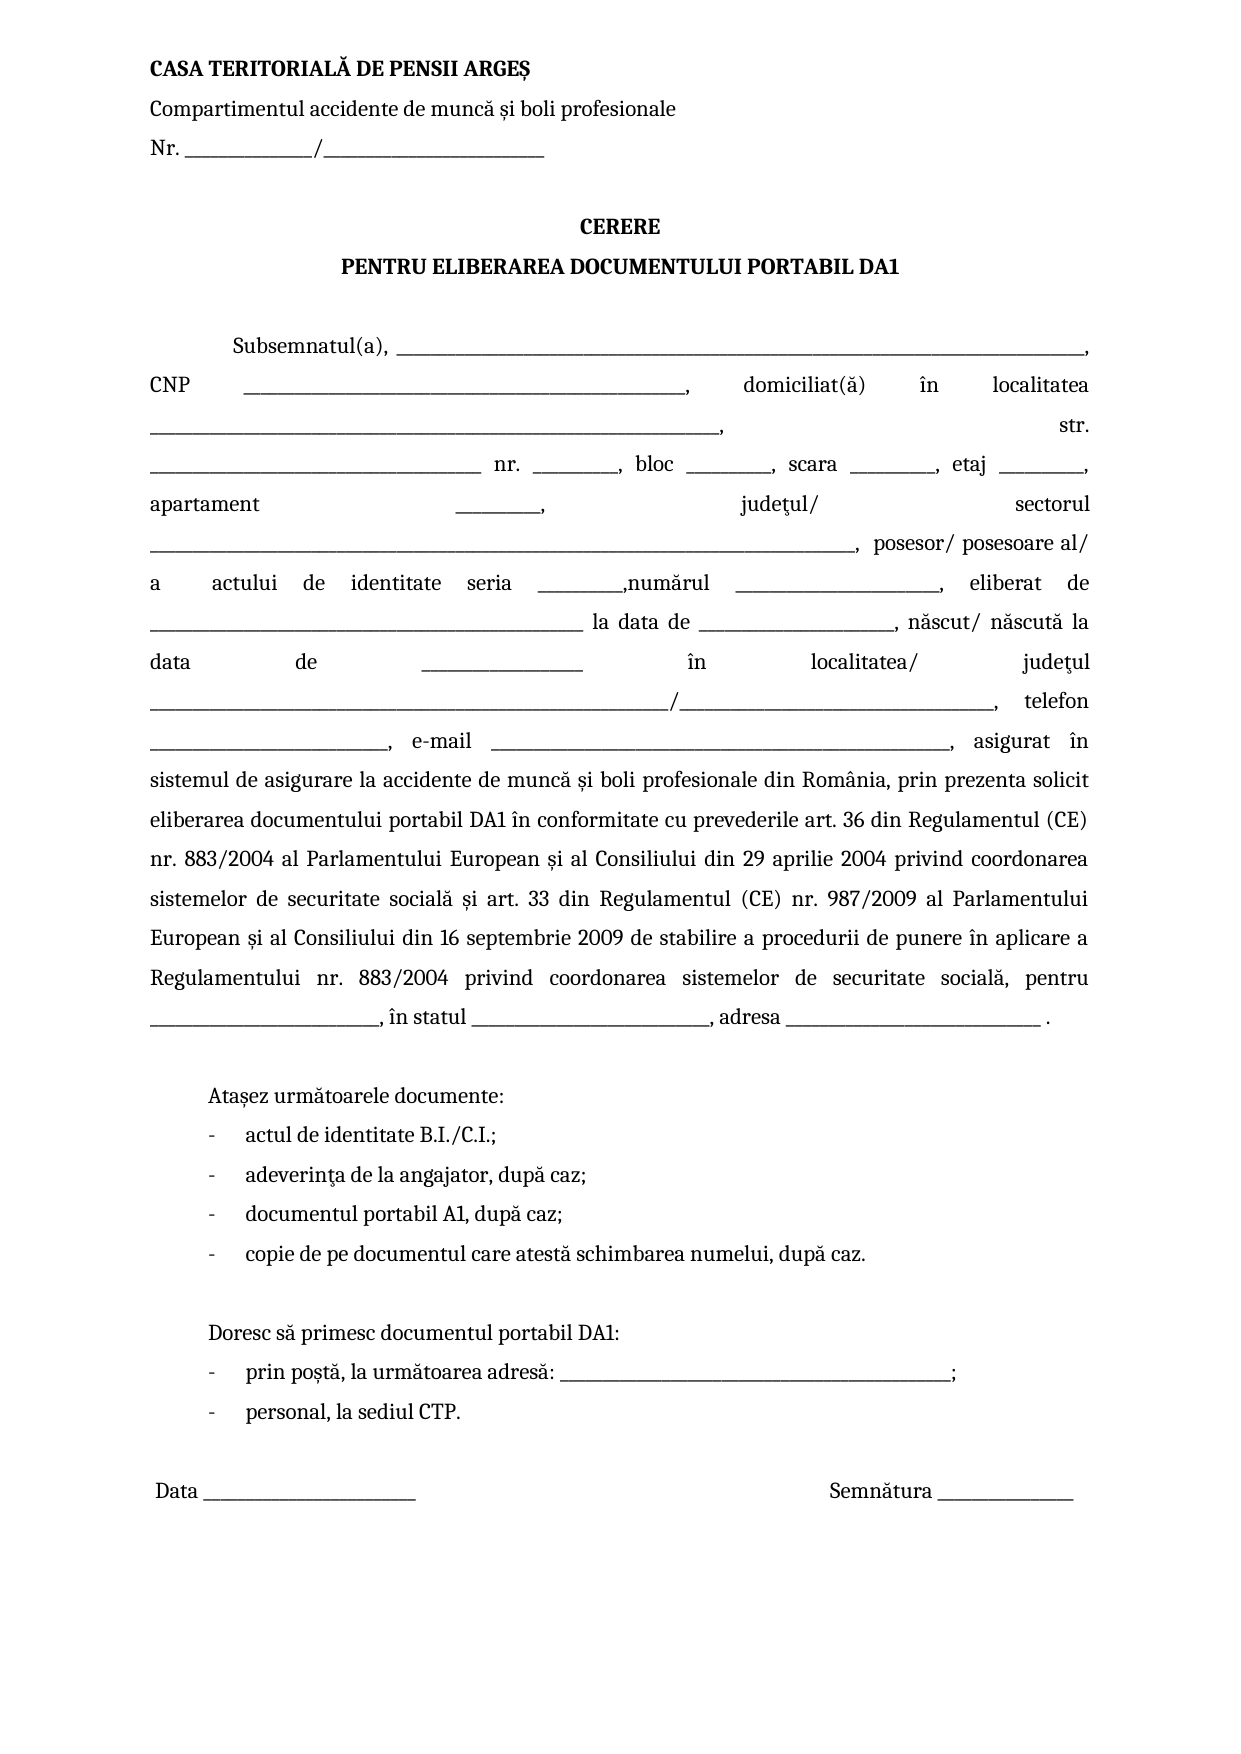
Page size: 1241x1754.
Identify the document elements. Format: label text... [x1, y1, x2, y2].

text Data _________________________ Semnătura ________________ [150, 1477, 1090, 1504]
text CASA TERITORIALĂ DE PENSII ARGEȘ [150, 56, 1090, 83]
text PENTRU ELIBERAREA DOCUMENTULUI PORTABIL DA1 [150, 254, 1090, 280]
text Compartimentul accidente de muncă şi boli profesionale [150, 96, 1090, 122]
list documentul portabil A1, după caz; [208, 1201, 1090, 1227]
text Doresc să primesc documentul portabil DA1: [150, 1319, 1090, 1346]
text CERERE [150, 214, 1090, 241]
list adeverinţa de la angajator, după caz; [208, 1162, 1090, 1188]
list actul de identitate B.I./C.I.; [208, 1122, 1090, 1148]
text Nr. _______________/__________________________ [150, 135, 1090, 162]
list copie de pe documentul care atestă schimbarea numelui, după caz. [208, 1241, 1090, 1267]
list personal, la sediul CTP. [208, 1398, 1090, 1425]
text Subsemnatul(a), _________________________________________________________________________________, CNP ____________________________________________________, domiciliat(ă) în localitatea ___________________________________________________________________, str. _______________________________________ nr. __________, bloc __________, scara __________, etaj __________, apartament __________, judeţul/ sectorul ___________________________________________________________________________________, posesor/ posesoare al/ a actului de identitate seria __________,numărul ________________________, eliberat de ___________________________________________________ la data de _______________________, născut/ născută la data de ___________________ în localitatea/ judeţul _____________________________________________________________/_____________________________________, telefon ____________________________, e-mail ______________________________________________________, asigurat în sistemul de asigurare la accidente de muncă şi boli profesionale din România, prin prezenta solicit eliberarea documentului portabil DA1 în conformitate cu prevederile art. 36 din Regulamentul (CE) nr. 883/2004 al Parlamentului European şi al Consiliului din 29 aprilie 2004 privind coordonarea sistemelor de securitate socială şi art. 33 din Regulamentul (CE) nr. 987/2009 al Parlamentului European şi al Consiliului din 16 septembrie 2009 de stabilire a procedurii de punere în aplicare a Regulamentului nr. 883/2004 privind coordonarea sistemelor de securitate socială, pentru ___________________________, în statul ____________________________, adresa ______________________________ . [150, 333, 1090, 1030]
list prin poştă, la următoarea adresă: ______________________________________________; [208, 1359, 1090, 1385]
text Ataşez următoarele documente: [150, 1083, 1090, 1109]
